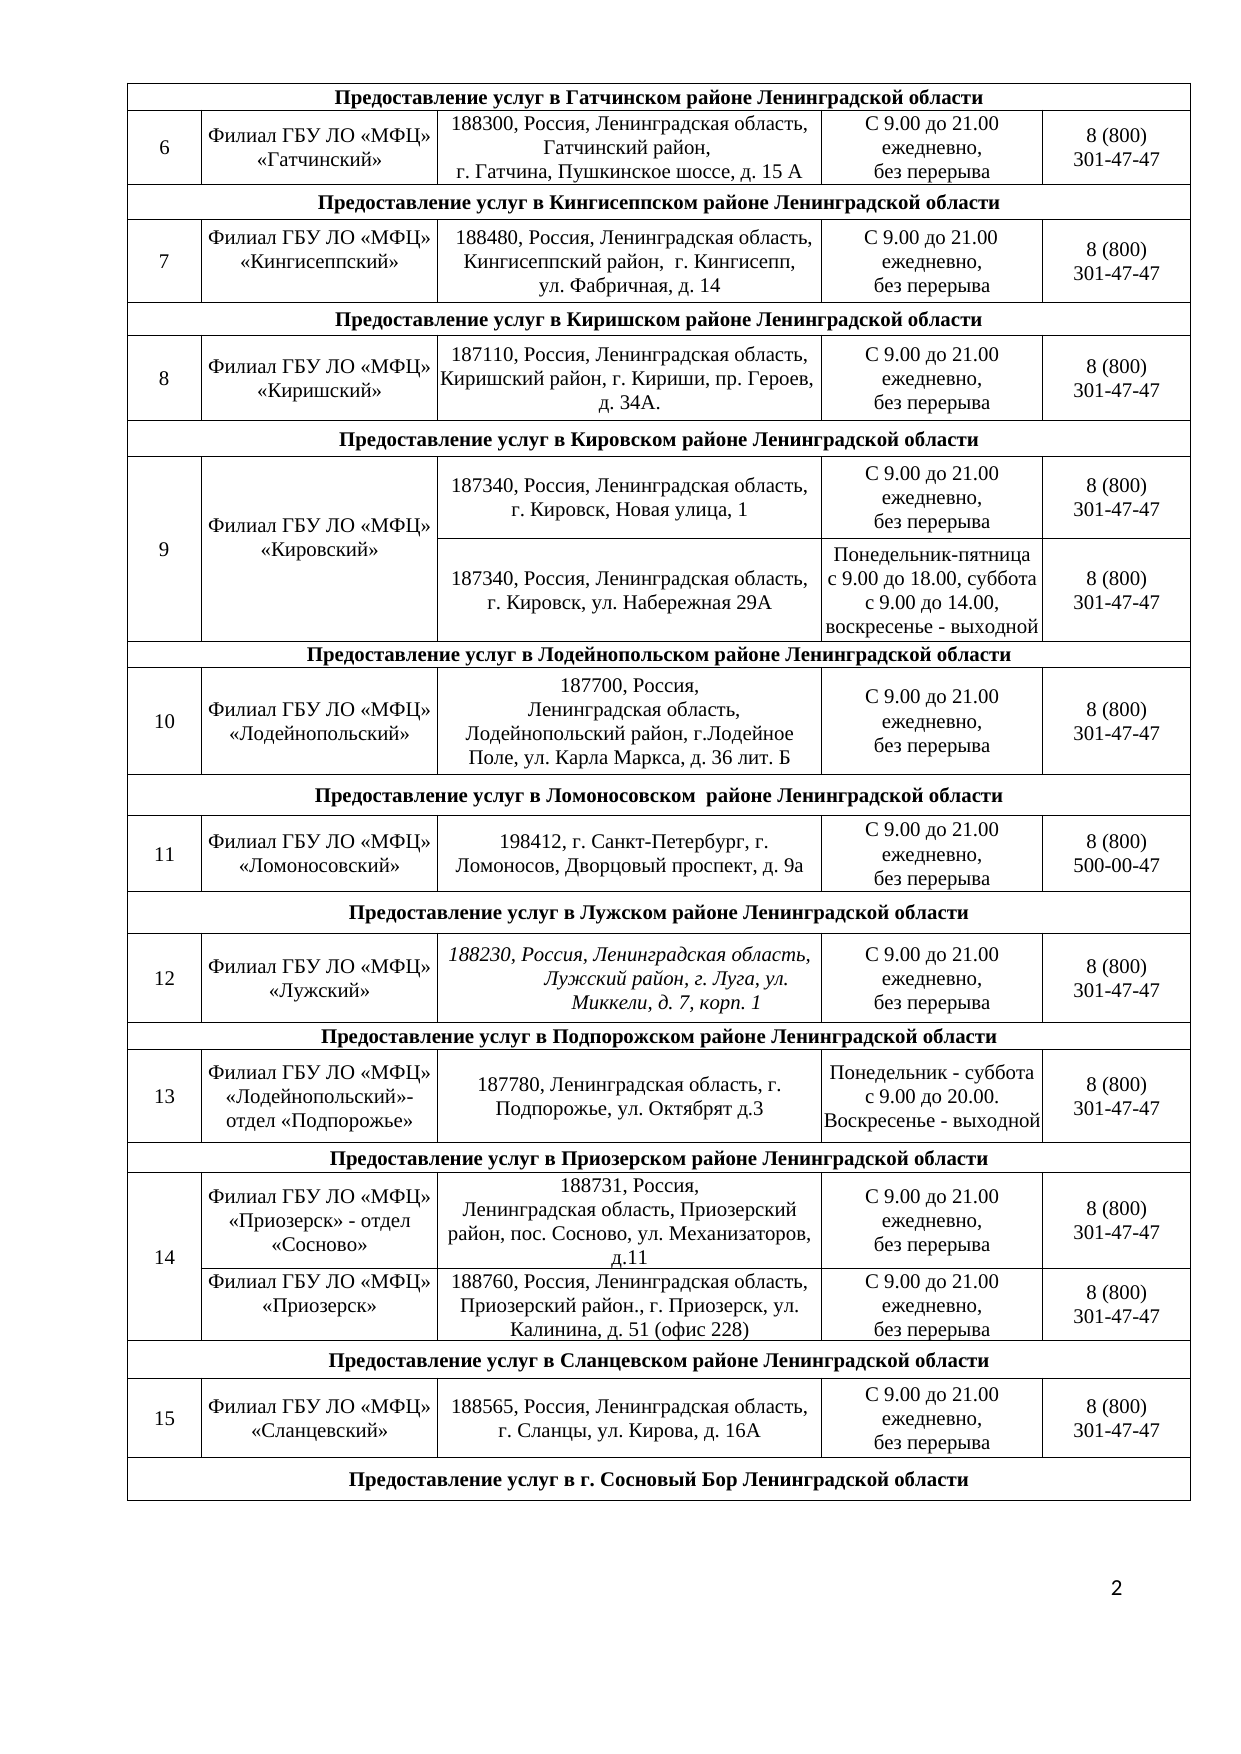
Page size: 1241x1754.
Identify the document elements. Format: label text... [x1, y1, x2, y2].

table_cell Предоставление услуг в Кингисеппском районе Ленинградской области [128, 185, 1190, 219]
table_cell 188760, Россия, Ленинградская область, Приозерский район., г. Приозерск, ул. Калинина, д. 51 (офис 228) [438, 1269, 821, 1340]
table_cell 7 [128, 220, 201, 302]
table_cell Предоставление услуг в г. Сосновый Бор Ленинградской области [128, 1458, 1190, 1500]
table_cell 8 (800) 301-47-47 [1043, 1173, 1190, 1267]
table_cell Филиал ГБУ ЛО «МФЦ» «Сланцевский» [202, 1379, 437, 1457]
table_cell 187780, Ленинградская область, г. Подпорожье, ул. Октябрят д.3 [438, 1050, 821, 1142]
table_cell Филиал ГБУ ЛО «МФЦ» «Гатчинский» [202, 111, 437, 184]
table_cell С 9.00 до 21.00 ежедневно, без перерыва [822, 457, 1042, 537]
table_cell 8 (800) 301-47-47 [1043, 1050, 1190, 1142]
table_cell 8 [128, 336, 201, 420]
table_cell С 9.00 до 21.00 ежедневно, без перерыва [822, 1379, 1042, 1457]
table_cell 8 (800) 301-47-47 [1043, 336, 1190, 420]
table_cell Филиал ГБУ ЛО «МФЦ» «Лужский» [202, 934, 437, 1022]
table_cell Филиал ГБУ ЛО «МФЦ» «Лодейнопольский» [202, 668, 437, 773]
table_cell Предоставление услуг в Приозерском районе Ленинградской области [128, 1143, 1190, 1172]
table_cell 12 [128, 934, 201, 1022]
table_cell 8 (800) 301-47-47 [1043, 1269, 1190, 1340]
table_cell 187340, Россия, Ленинградская область, г. Кировск, Новая улица, 1 [438, 457, 821, 537]
table_cell 188480, Россия, Ленинградская область, Кингисеппский район, г. Кингисепп, ул. Фабричная, д. 14 [438, 220, 821, 302]
table_cell Предоставление услуг в Киришском районе Ленинградской области [128, 303, 1190, 334]
table_cell 8 (800) 301-47-47 [1043, 668, 1190, 773]
table_cell 188731, Россия, Ленинградская область, Приозерский район, пос. Сосново, ул. Механизаторов, д.11 [438, 1173, 821, 1267]
table_cell Филиал ГБУ ЛО «МФЦ» «Кингисеппский» [202, 220, 437, 302]
table_cell 8 (800) 301-47-47 [1043, 220, 1190, 302]
table_cell Предоставление услуг в Подпорожском районе Ленинградской области [128, 1023, 1190, 1049]
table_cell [822, 111, 1042, 184]
table_cell Предоставление услуг в Лодейнопольском районе Ленинградской области [128, 642, 1190, 667]
table_cell 8 (800) 301-47-47 [1043, 111, 1190, 184]
table_cell Филиал ГБУ ЛО «МФЦ» «Ломоносовский» [202, 816, 437, 891]
table_cell Филиал ГБУ ЛО «МФЦ» «Приозерск» [202, 1269, 437, 1340]
table_cell Филиал ГБУ ЛО «МФЦ» «Кировский» [202, 457, 437, 641]
table_cell 11 [128, 816, 201, 891]
table_cell 8 (800) 301-47-47 [1043, 934, 1190, 1022]
table_cell 10 [128, 668, 201, 773]
table_cell 6 [128, 111, 201, 184]
table_cell 8 (800) 301-47-47 [1043, 1379, 1190, 1457]
table_cell С 9.00 до 21.00 ежедневно, без перерыва [822, 1269, 1042, 1340]
table_cell С 9.00 до 21.00 ежедневно, без перерыва [822, 1173, 1042, 1267]
table_cell 187110, Россия, Ленинградская область, Киришский район, г. Кириши, пр. Героев, д. 34А. [438, 336, 821, 420]
table_cell 188230, Россия, Ленинградская область, Лужский район, г. Луга, ул. Миккели, д. 7, корп. 1 [438, 934, 821, 1022]
table_cell Предоставление услуг в Сланцевском районе Ленинградской области [128, 1341, 1190, 1378]
table_cell 14 [128, 1173, 201, 1340]
table_cell С 9.00 до 21.00 ежедневно, без перерыва [822, 336, 1042, 420]
table_cell 13 [128, 1050, 201, 1142]
table_cell С 9.00 до 21.00 ежедневно, без перерыва [822, 816, 1042, 891]
table_cell Предоставление услуг в Лужском районе Ленинградской области [128, 892, 1190, 932]
table_cell С 9.00 до 21.00 ежедневно, без перерыва [822, 668, 1042, 773]
table_cell 187700, Россия, Ленинградская область, Лодейнопольский район, г.Лодейное Поле, ул. Карла Маркса, д. 36 лит. Б [438, 668, 821, 773]
table_cell 8 (800) 301-47-47 [1043, 457, 1190, 537]
table_cell 198412, г. Санкт-Петербург, г. Ломоносов, Дворцовый проспект, д. 9а [438, 816, 821, 891]
table_cell 15 [128, 1379, 201, 1457]
table_cell Филиал ГБУ ЛО «МФЦ» «Киришский» [202, 336, 437, 420]
table_cell С 9.00 до 21.00 ежедневно, без перерыва [822, 934, 1042, 1022]
table_cell 9 [128, 457, 201, 641]
table_cell Филиал ГБУ ЛО «МФЦ» «Приозерск» - отдел «Сосново» [202, 1173, 437, 1267]
table_cell Понедельник-пятница с 9.00 до 18.00, суббота с 9.00 до 14.00, воскресенье - выходной [822, 539, 1042, 641]
table_cell 188565, Россия, Ленинградская область, г. Сланцы, ул. Кирова, д. 16А [438, 1379, 821, 1457]
table_cell Предоставление услуг в Гатчинском районе Ленинградской области [128, 84, 1190, 109]
table_cell Предоставление услуг в Ломоносовском районе Ленинградской области [128, 775, 1190, 815]
table_cell Филиал ГБУ ЛО «МФЦ» «Лодейнопольский»-отдел «Подпорожье» [202, 1050, 437, 1142]
table_cell Понедельник - суббота с 9.00 до 20.00. Воскресенье - выходной [822, 1050, 1042, 1142]
table_cell 8 (800) 301-47-47 [1043, 539, 1190, 641]
table_cell 187340, Россия, Ленинградская область, г. Кировск, ул. Набережная 29А [438, 539, 821, 641]
table_cell 8 (800) 500-00-47 [1043, 816, 1190, 891]
table_cell Предоставление услуг в Кировском районе Ленинградской области [128, 421, 1190, 456]
table_cell С 9.00 до 21.00 ежедневно, без перерыва [822, 220, 1042, 302]
